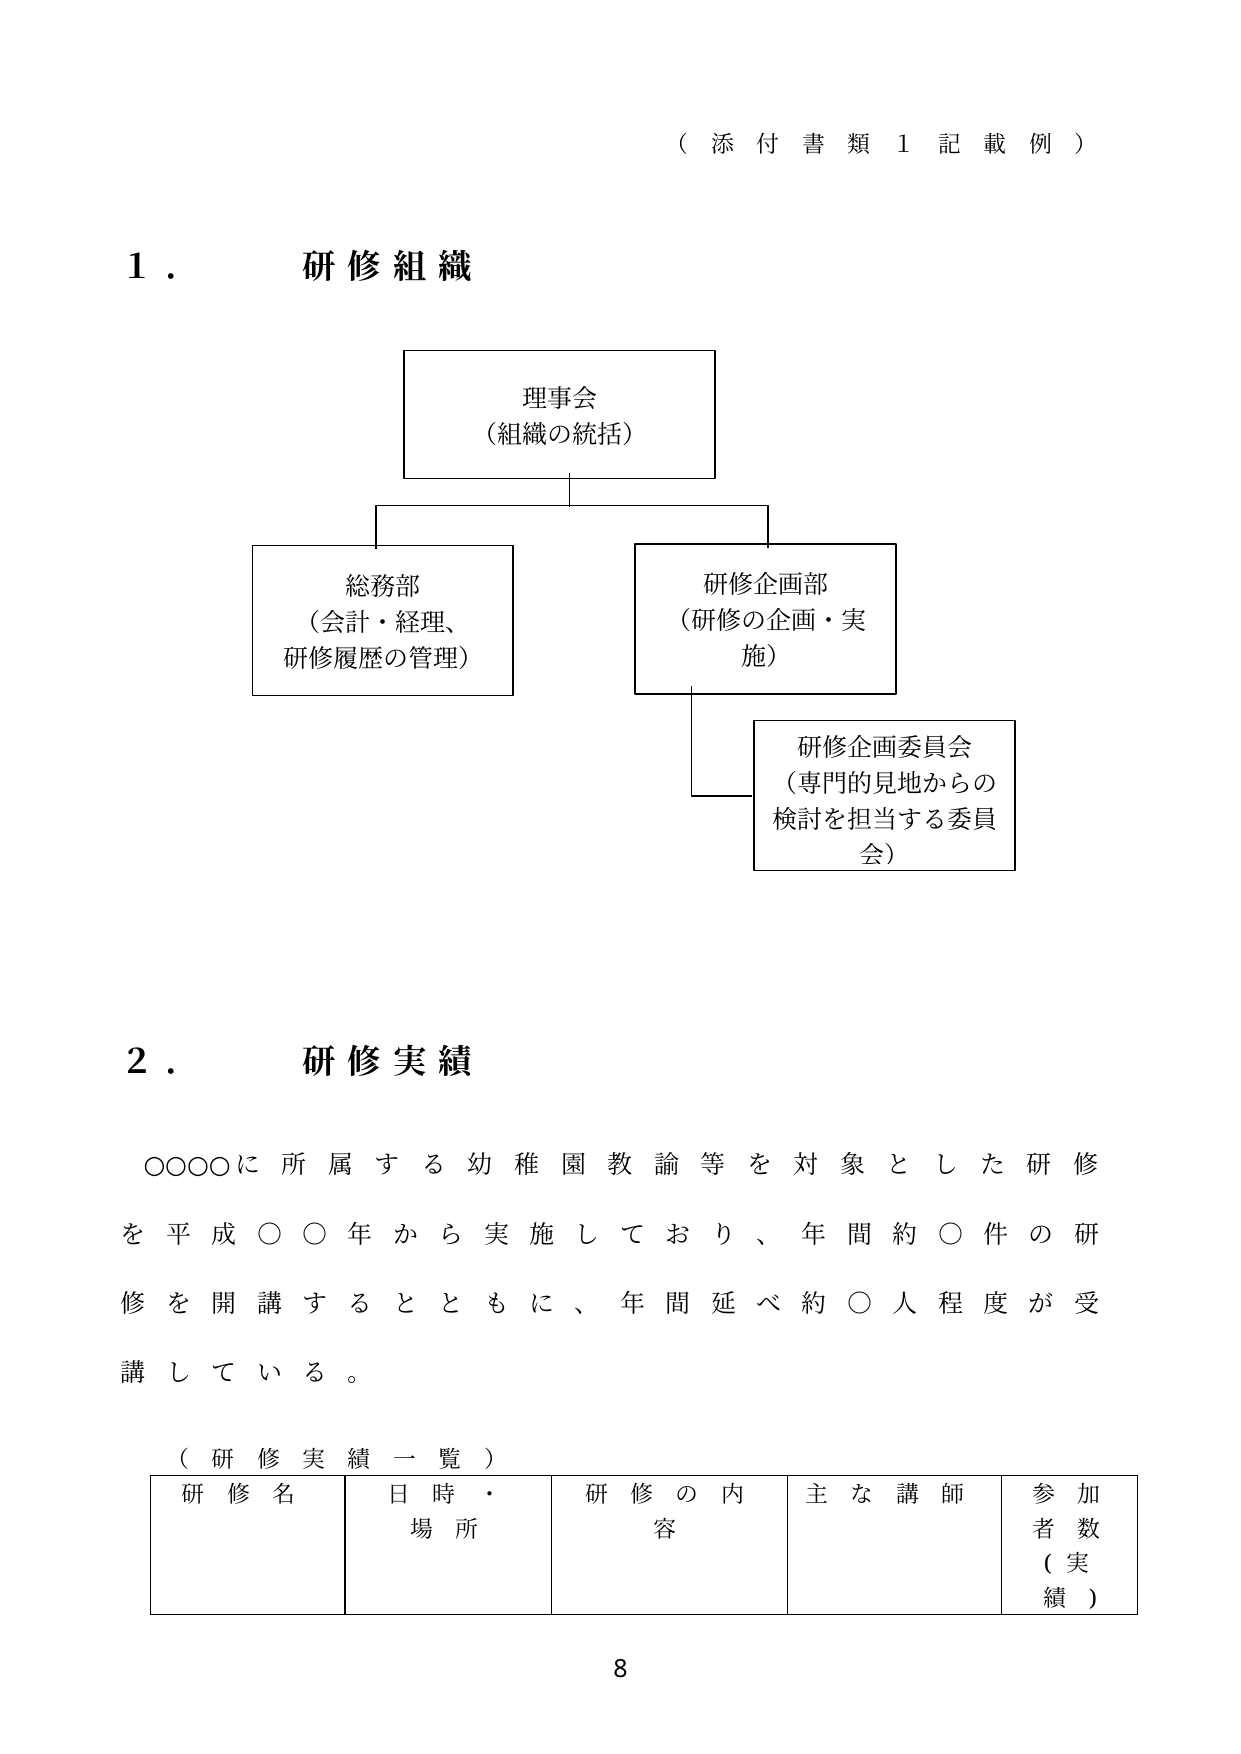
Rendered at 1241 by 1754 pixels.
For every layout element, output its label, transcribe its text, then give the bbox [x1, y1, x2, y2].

table_header 主な講師 [788, 1476, 1001, 1614]
text ○○○○に所属する幼稚園教諭等を対象とした研修を平成○○年から実施しており、年間約○件の研修を開講するとともに、年間延べ約○人程度が受講している。 [121, 1129, 1120, 1405]
list 研修組織 [121, 229, 1120, 299]
table_header 参加者数 (実績) [1002, 1476, 1137, 1614]
list 研修実績 [121, 1025, 1120, 1094]
table_header 研修名 [151, 1476, 344, 1614]
text （研修実績一覧） [121, 1440, 1120, 1474]
text （添付書類１記載例） [121, 126, 1120, 160]
table_header 研修の内容 [552, 1476, 787, 1614]
table_header 日時・場所 [346, 1476, 551, 1614]
